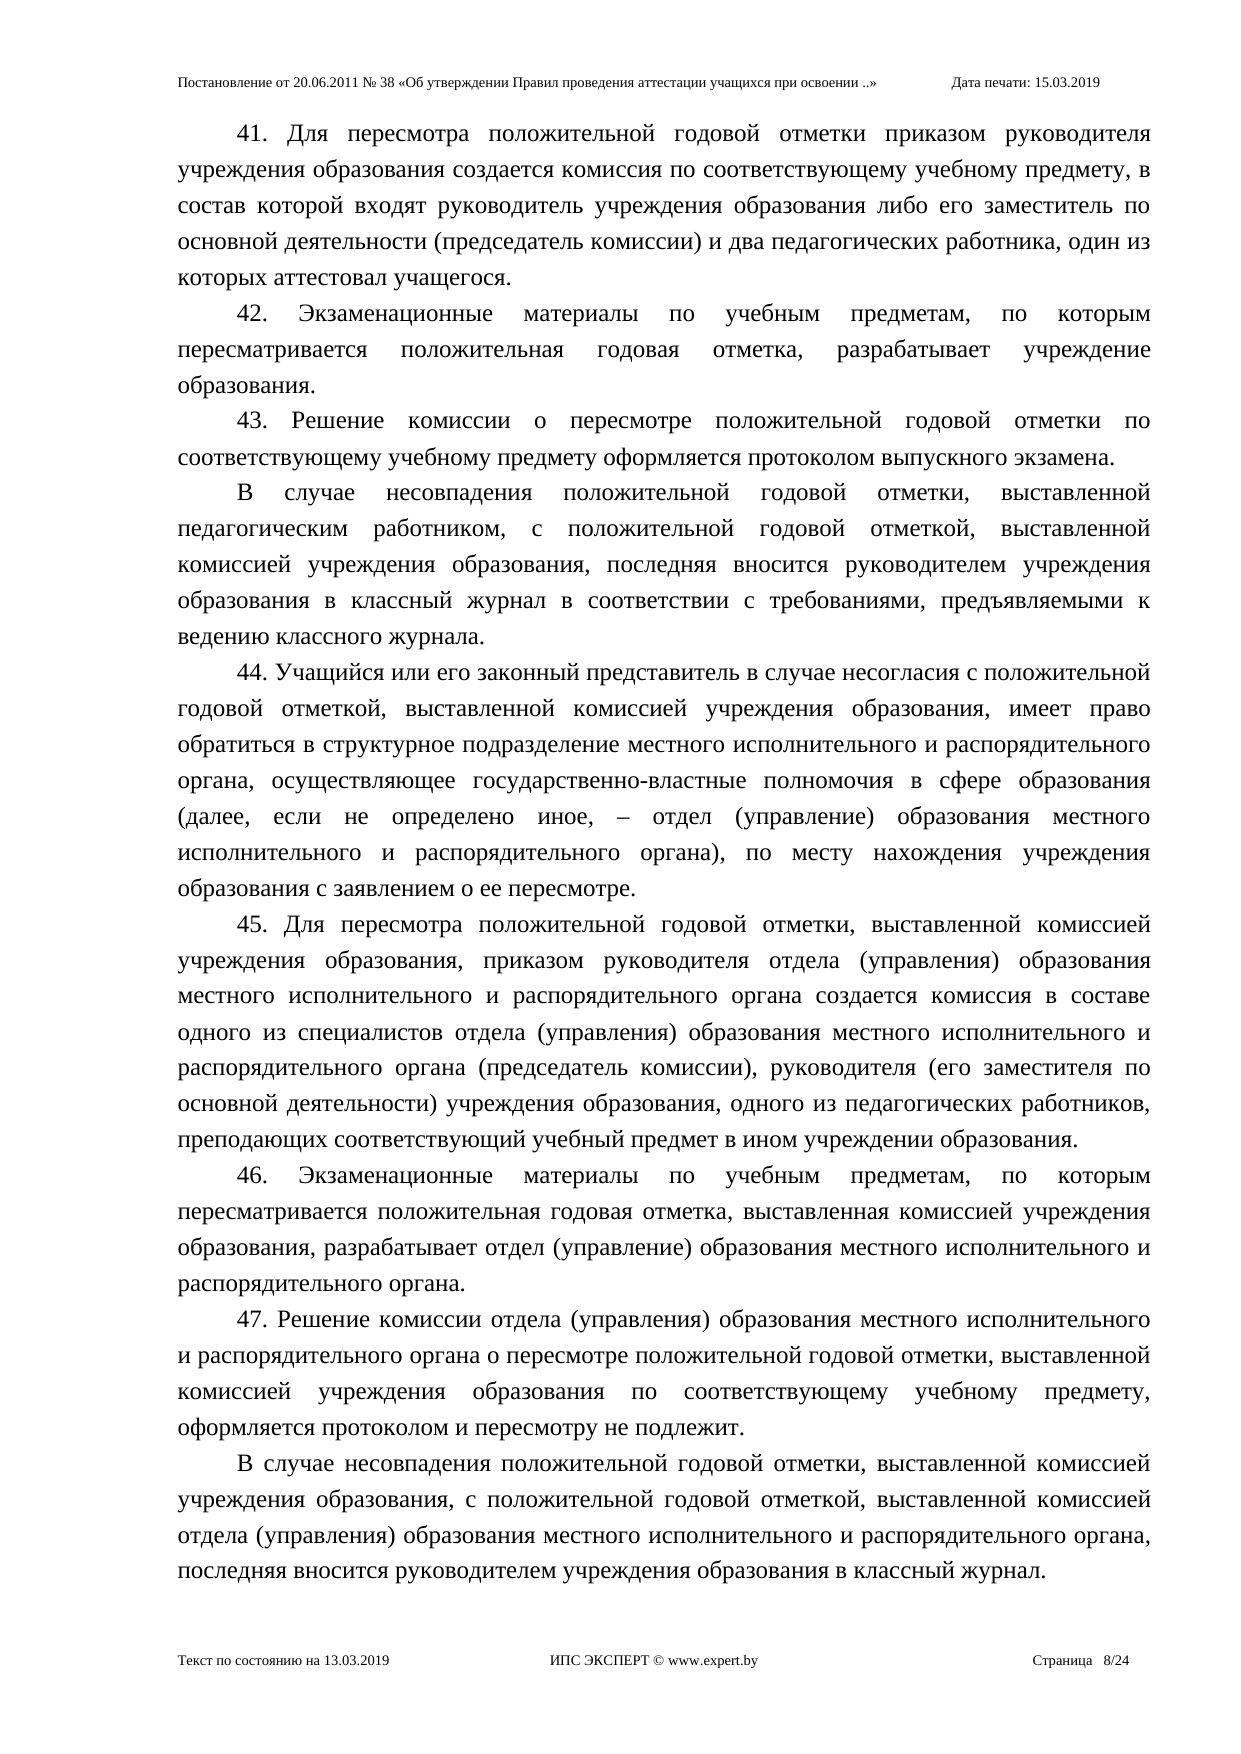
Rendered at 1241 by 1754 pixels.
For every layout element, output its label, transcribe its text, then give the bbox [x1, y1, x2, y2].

text 46. Экзаменационные материалы по учебным предметам, по которым пересматривается положительная годовая отметка, выставленная комиссией учреждения образования, разрабатывает отдел (управление) образования местного исполнительного и распорядительного органа. [177, 1160, 1152, 1297]
text 44. Учащийся или его законный представитель в случае несогласия с положительной годовой отметкой, выставленной комиссией учреждения образования, имеет право обратиться в структурное подразделение местного исполнительного и распорядительного органа, осуществляющее государственно-властные полномочия в сфере образования (далее, если не определено иное, – отдел (управление) образования местного исполнительного и распорядительного органа), по месту нахождения учреждения образования с заявлением о ее пересмотре. [177, 657, 1152, 902]
text 41. Для пересмотра положительной годовой отметки приказом руководителя учреждения образования создается комиссия по соответствующему учебному предмету, в состав которой входят руководитель учреждения образования либо его заместитель по основной деятельности (председатель комиссии) и два педагогических работника, один из которых аттестовал учащегося. [177, 118, 1152, 291]
text 43. Решение комиссии о пересмотре положительной годовой отметки по соответствующему учебному предмету оформляется протоколом выпускного экзамена. [177, 406, 1152, 470]
text 45. Для пересмотра положительной годовой отметки, выставленной комиссией учреждения образования, приказом руководителя отдела (управления) образования местного исполнительного и распорядительного органа создается комиссия в составе одного из специалистов отдела (управления) образования местного исполнительного и распорядительного органа (председатель комиссии), руководителя (его заместителя по основной деятельности) учреждения образования, одного из педагогических работников, преподающих соответствующий учебный предмет в ином учреждении образования. [177, 909, 1152, 1153]
text В случае несовпадения положительной годовой отметки, выставленной педагогическим работником, с положительной годовой отметкой, выставленной комиссией учреждения образования, последняя вносится руководителем учреждения образования в классный журнал в соответствии с требованиями, предъявляемыми к ведению классного журнала. [177, 477, 1152, 650]
text В случае несовпадения положительной годовой отметки, выставленной комиссией учреждения образования, с положительной годовой отметкой, выставленной комиссией отдела (управления) образования местного исполнительного и распорядительного органа, последняя вносится руководителем учреждения образования в классный журнал. [177, 1448, 1152, 1584]
text 47. Решение комиссии отдела (управления) образования местного исполнительного и распорядительного органа о пересмотре положительной годовой отметки, выставленной комиссией учреждения образования по соответствующему учебному предмету, оформляется протоколом и пересмотру не подлежит. [177, 1304, 1152, 1441]
text 42. Экзаменационные материалы по учебным предметам, по которым пересматривается положительная годовая отметка, разрабатывает учреждение образования. [177, 298, 1152, 398]
